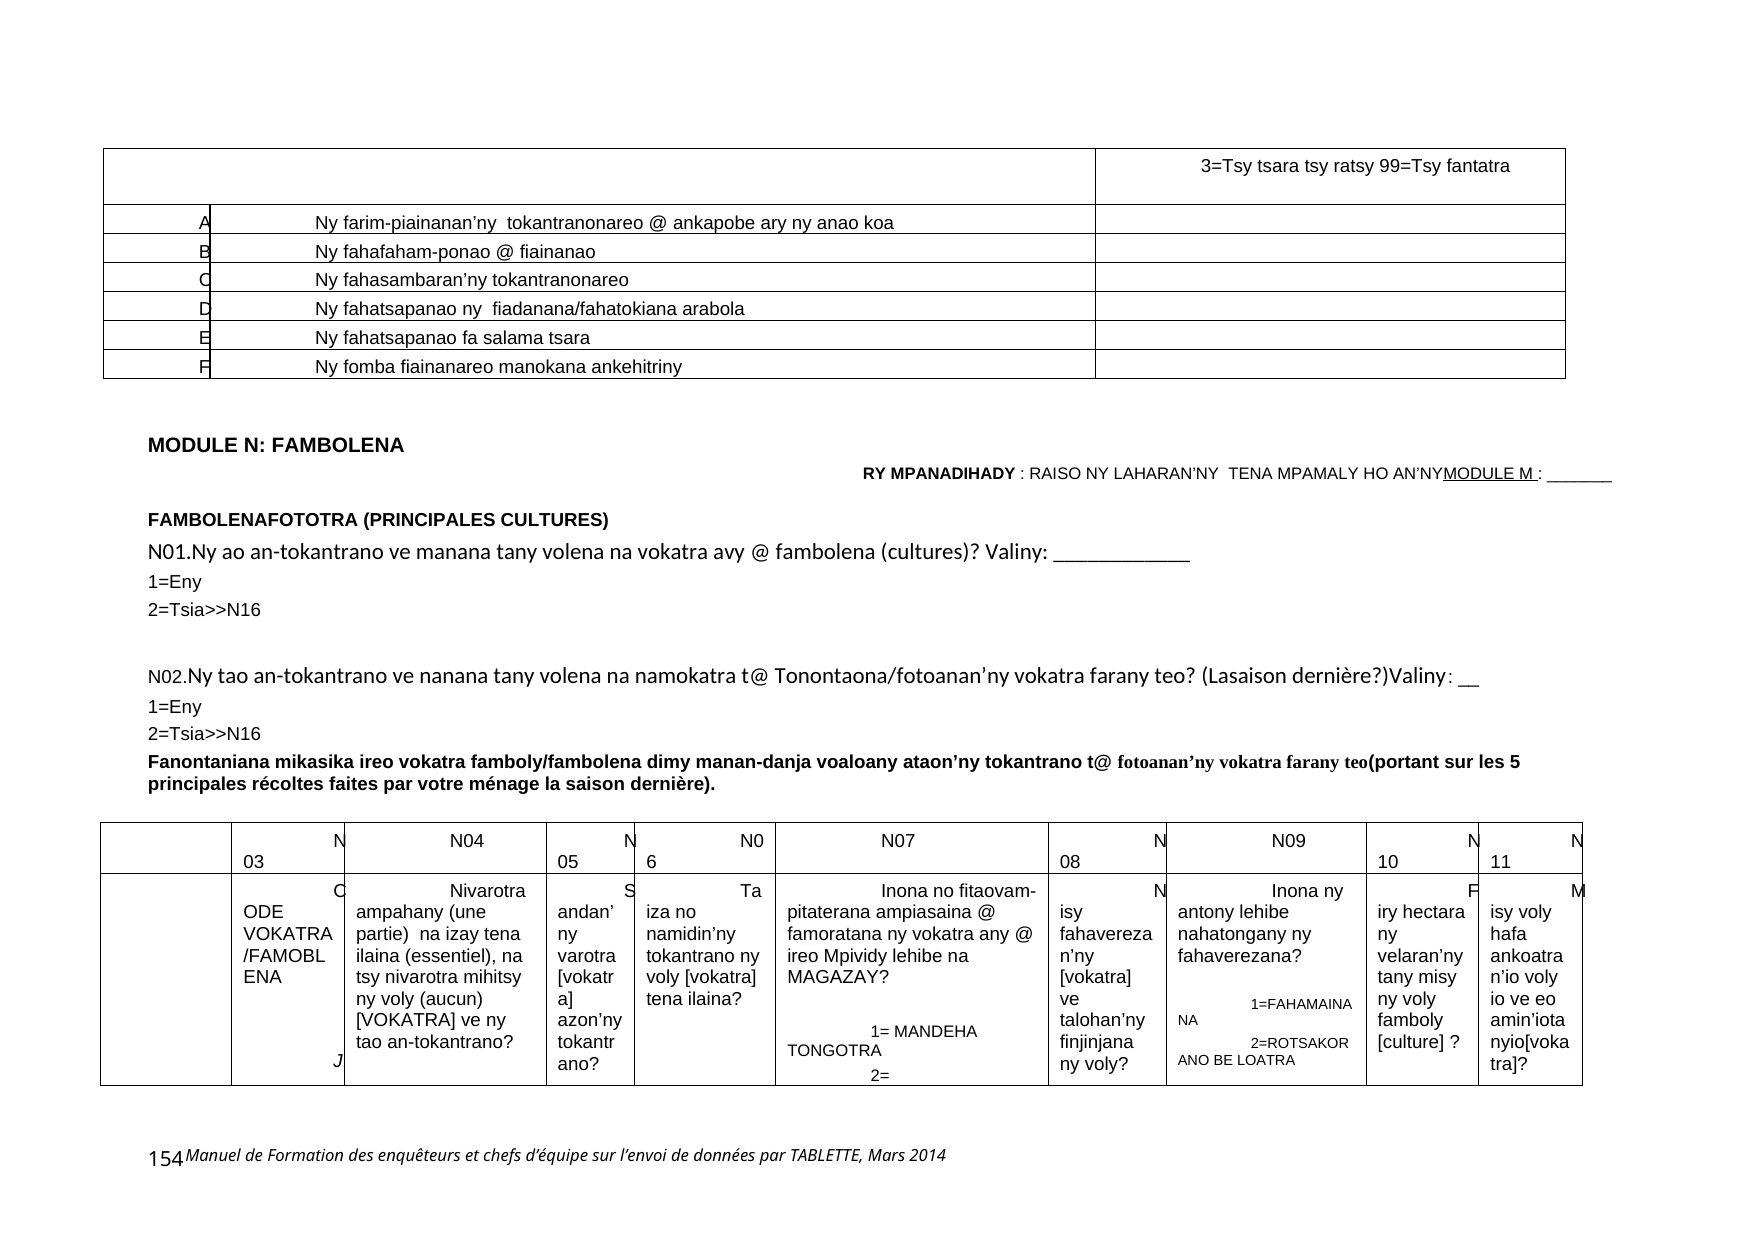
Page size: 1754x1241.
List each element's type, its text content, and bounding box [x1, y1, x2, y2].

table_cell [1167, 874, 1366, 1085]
text FAMBOLENAFOTOTRA (PRINCIPALES CULTURES) [148, 509, 1606, 531]
text 1=Eny [148, 695, 1606, 717]
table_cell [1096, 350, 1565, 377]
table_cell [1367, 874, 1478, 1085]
text MODULE N: FAMBOLENA [148, 433, 1606, 457]
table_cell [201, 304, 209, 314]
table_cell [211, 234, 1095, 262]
text 2=Tsia>>N16 [148, 723, 1606, 745]
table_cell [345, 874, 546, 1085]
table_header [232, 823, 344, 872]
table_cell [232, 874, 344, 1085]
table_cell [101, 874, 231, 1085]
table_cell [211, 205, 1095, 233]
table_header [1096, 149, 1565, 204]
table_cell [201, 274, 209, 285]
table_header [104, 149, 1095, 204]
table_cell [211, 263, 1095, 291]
text 1=Eny [148, 571, 1606, 593]
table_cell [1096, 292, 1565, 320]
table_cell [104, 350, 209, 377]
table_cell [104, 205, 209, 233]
text Fanontaniana mikasika ireo vokatra famboly/fambolena dimy manan-danja voaloany ataon’ny tokantrano t@ fotoanan’ny vokatra farany teo(portant sur les 5 principales récoltes faites par votre ménage la saison dernière). [148, 751, 1606, 794]
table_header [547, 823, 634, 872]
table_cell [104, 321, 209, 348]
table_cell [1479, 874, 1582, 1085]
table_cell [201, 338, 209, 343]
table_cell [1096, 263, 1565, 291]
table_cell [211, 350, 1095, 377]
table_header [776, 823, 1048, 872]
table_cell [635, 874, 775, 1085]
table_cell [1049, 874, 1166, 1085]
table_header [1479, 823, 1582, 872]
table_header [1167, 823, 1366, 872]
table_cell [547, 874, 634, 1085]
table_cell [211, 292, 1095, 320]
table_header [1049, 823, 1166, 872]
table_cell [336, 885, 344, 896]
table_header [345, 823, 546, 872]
text N02.Ny tao an-tokantrano ve nanana tany volena na namokatra t@ Tonontaona/fotoanan’ny vokatra farany teo? (Lasaison dernière?)Valiny: __ [148, 661, 1606, 689]
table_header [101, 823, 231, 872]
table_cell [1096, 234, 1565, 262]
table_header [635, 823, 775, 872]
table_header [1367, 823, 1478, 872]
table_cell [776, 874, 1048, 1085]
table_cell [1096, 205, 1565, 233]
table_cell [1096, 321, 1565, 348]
text N01.Ny ao an-tokantrano ve manana tany volena na vokatra avy @ fambolena (cultures)? Valiny: ____________ [148, 537, 1606, 565]
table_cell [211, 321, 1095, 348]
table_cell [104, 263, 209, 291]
text 2=Tsia>>N16 [148, 599, 1606, 621]
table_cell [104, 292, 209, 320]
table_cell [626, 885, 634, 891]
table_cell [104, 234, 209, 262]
